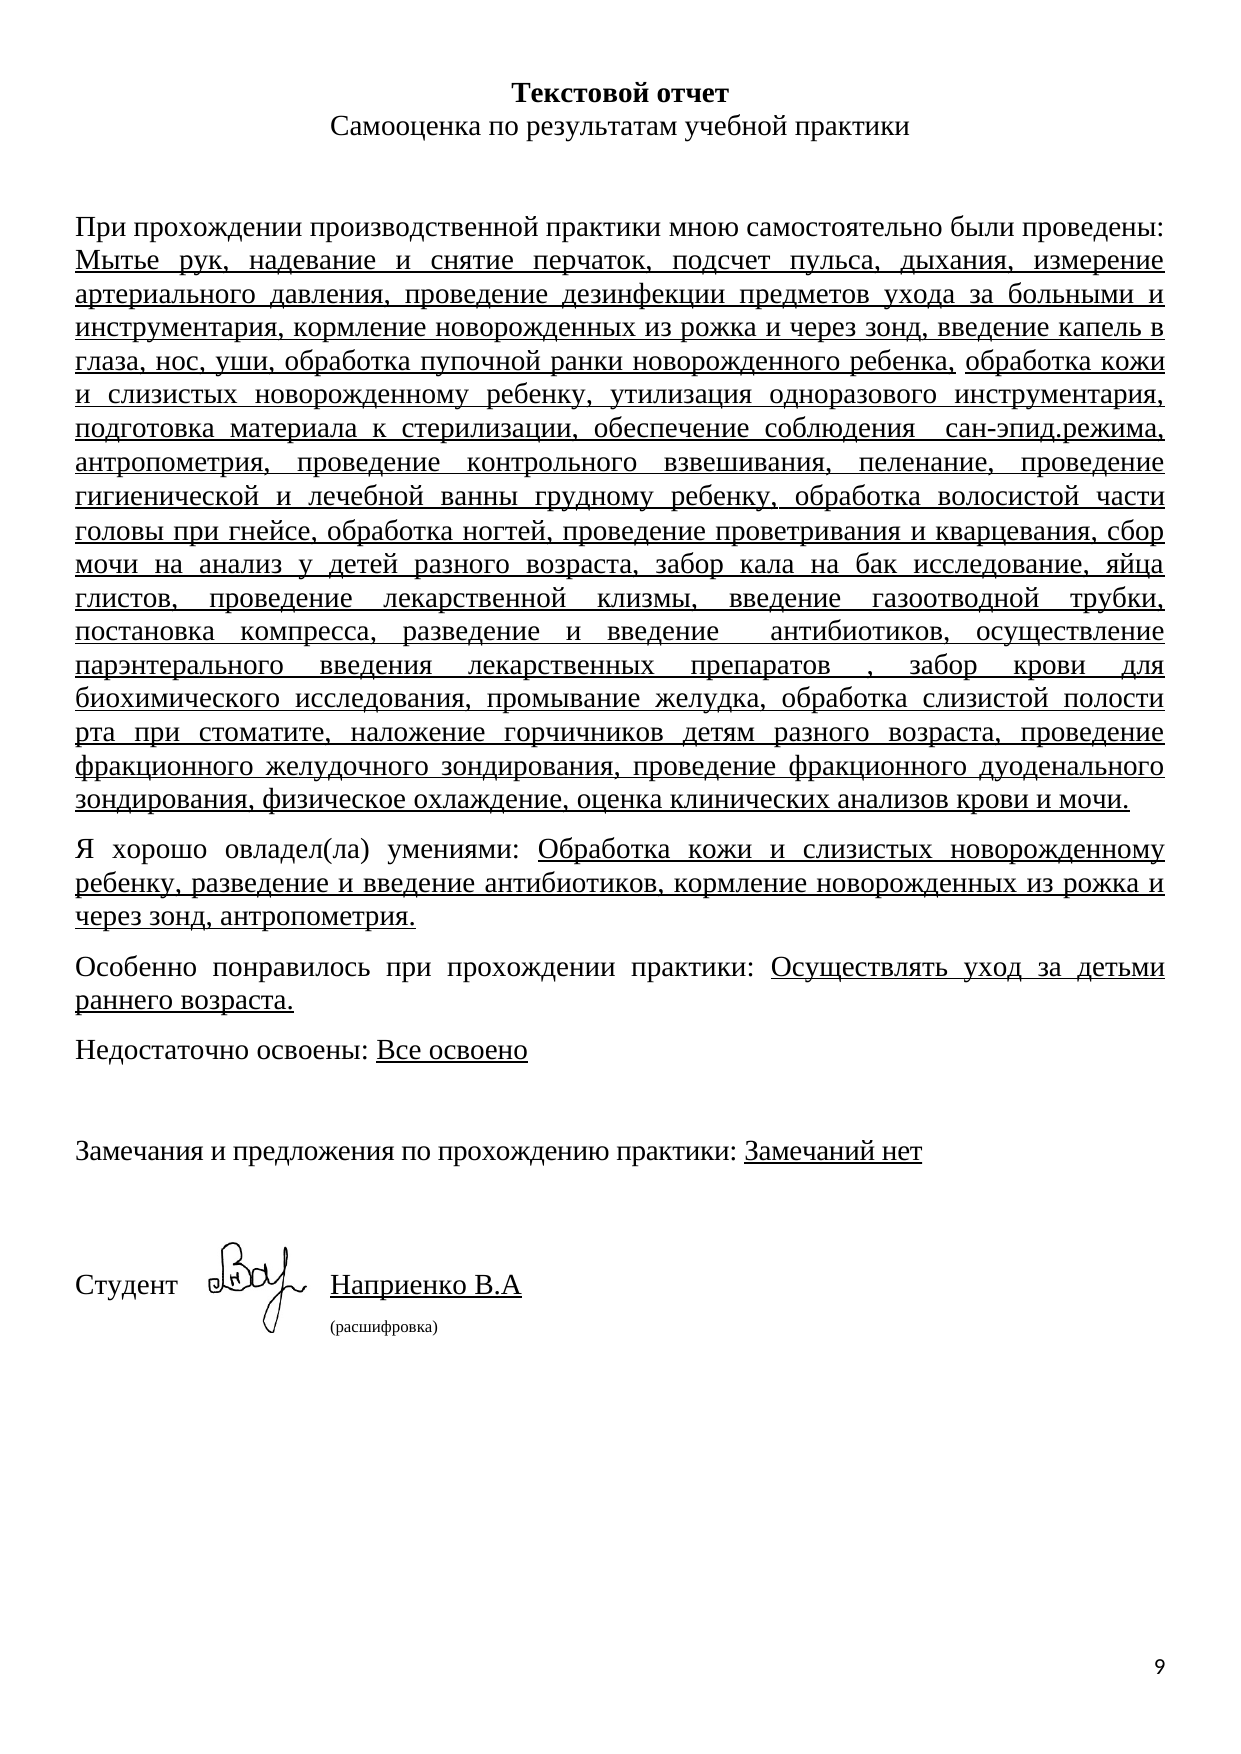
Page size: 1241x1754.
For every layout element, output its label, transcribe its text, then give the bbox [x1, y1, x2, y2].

text Студент Наприенко В.А [75, 1267, 203, 1300]
text Особенно понравилось при прохождении практики: Осуществлять уход за детьми раннего возраста. [75, 949, 1165, 1016]
text Самооценка по результатам учебной практики [75, 108, 1165, 142]
subtitle Текстовой отчет [75, 75, 1165, 108]
text Я хорошо овладел(ла) умениями: Обработка кожи и слизистых новорожденному ребенку, разведение и введение антибиотиков, кормление новорожденных из рожка и через зонд, антропометрия. [75, 896, 1165, 932]
text Студент Наприенко В.А [311, 1267, 1165, 1300]
text Недостаточно освоены: Все освоено [75, 1032, 1165, 1066]
picture [203, 1240, 311, 1333]
text (расшифровка) [75, 1317, 1165, 1351]
text Я хорошо овладел(ла) умениями: Обработка кожи и слизистых новорожденному ребенку, разведение и введение антибиотиков, кормление новорожденных из рожка и через зонд, антропометрия. [75, 831, 1165, 894]
text Замечания и предложения по прохождению практики: Замечаний нет [75, 1133, 1165, 1166]
